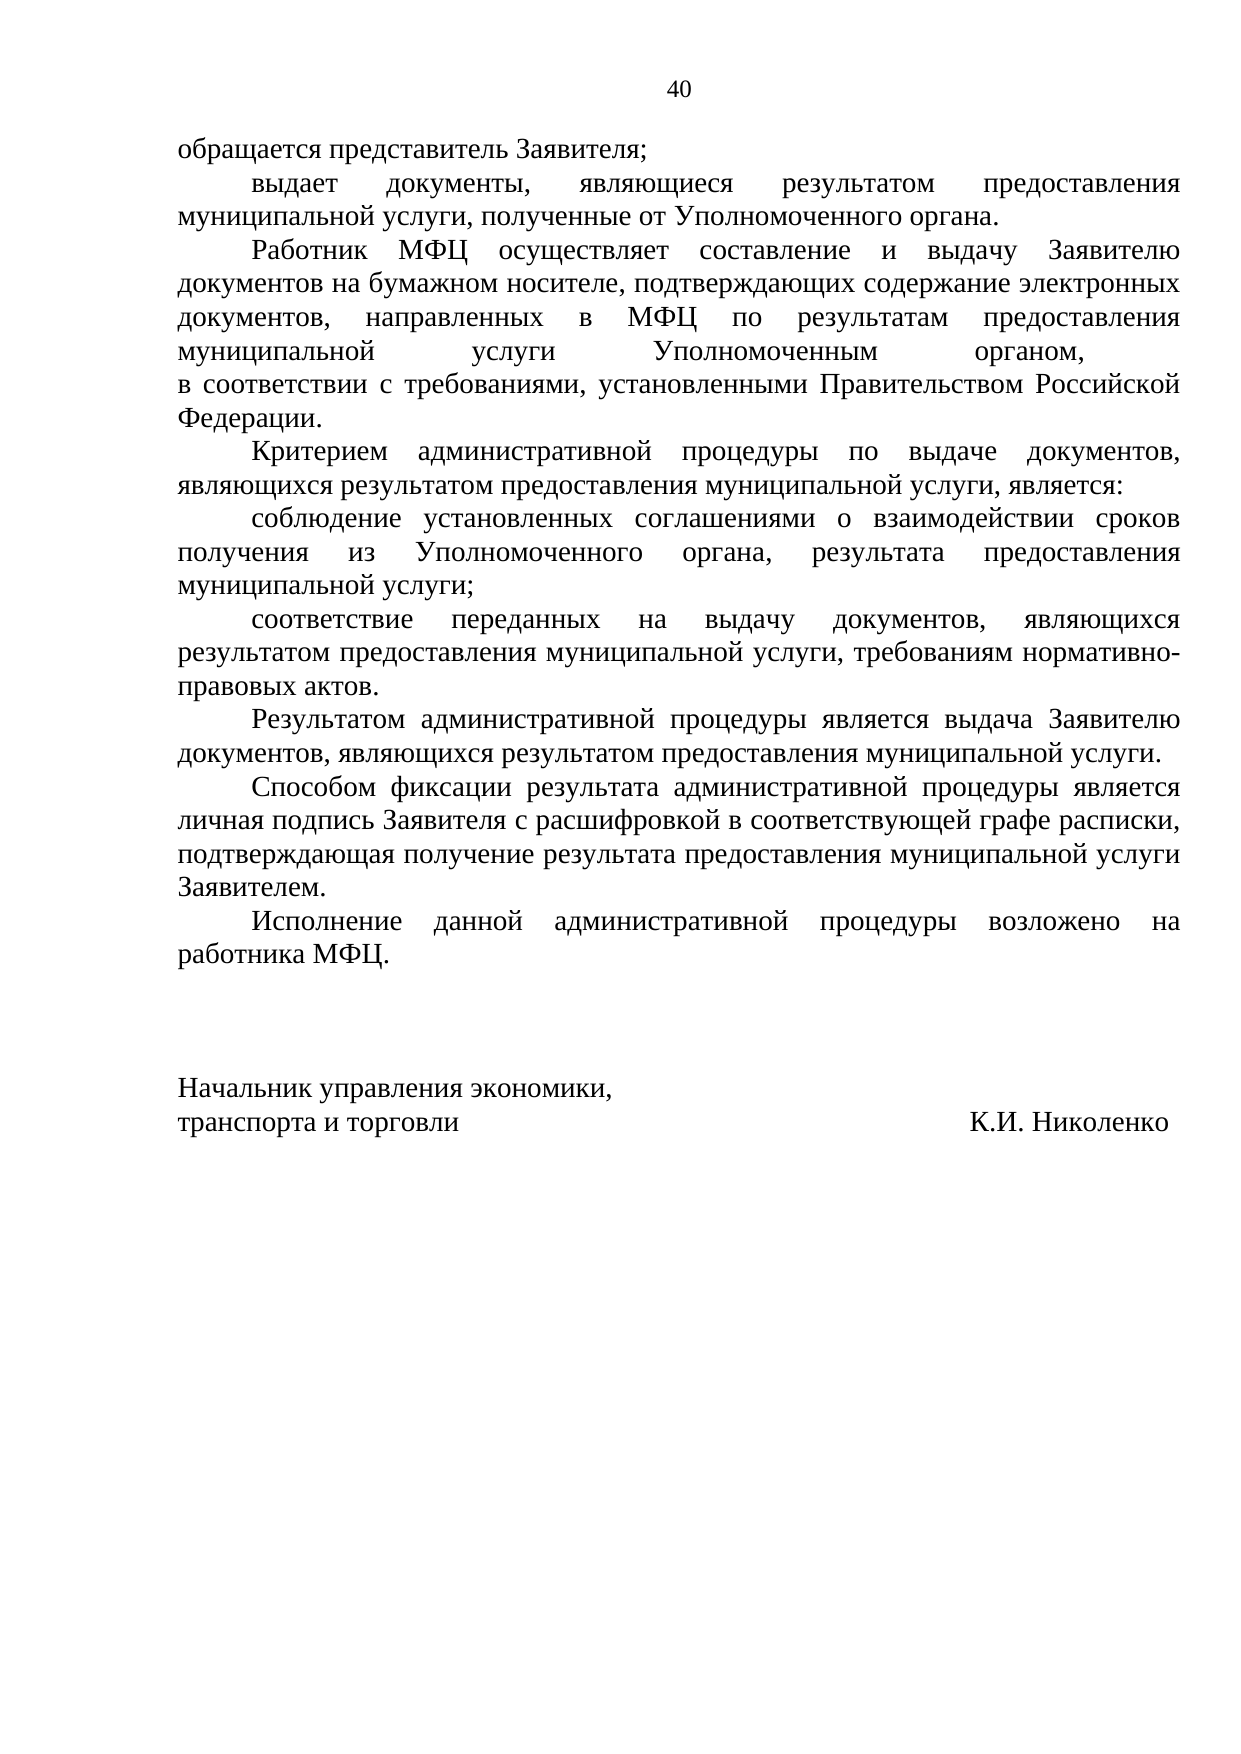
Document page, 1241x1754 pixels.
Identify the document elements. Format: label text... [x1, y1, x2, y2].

text Критерием административной процедуры по выдаче документов, являющихся результатом предоставления муниципальной услуги, является: [177, 433, 1181, 500]
text Результатом административной процедуры является выдача Заявителю документов, являющихся результатом предоставления муниципальной услуги. [177, 702, 1181, 769]
text Способом фиксации результата административной процедуры является личная подпись Заявителя с расшифровкой в соответствующей графе расписки, подтверждающая получение результата предоставления муниципальной услуги Заявителем. [177, 769, 1181, 903]
text Работник МФЦ осуществляет составление и выдачу Заявителю документов на бумажном носителе, подтверждающих содержание электронных документов, направленных в МФЦ по результатам предоставления муниципальной услуги Уполномоченным органом, в соответствии с требованиями, установленными Правительством Российской Федерации. [177, 232, 1181, 433]
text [177, 131, 1181, 165]
text выдает документы, являющиеся результатом предоставления муниципальной услуги, полученные от Уполномоченного органа. [177, 165, 1181, 232]
text транспорта и торговли К.И. Николенко [177, 1104, 1181, 1138]
text Исполнение данной административной процедуры возложено на работника МФЦ. [177, 903, 1181, 970]
text соответствие переданных на выдачу документов, являющихся результатом предоставления муниципальной услуги, требованиям нормативно-правовых актов. [177, 601, 1181, 702]
text соблюдение установленных соглашениями о взаимодействии сроков получения из Уполномоченного органа, результата предоставления муниципальной услуги; [177, 500, 1181, 601]
text Начальник управления экономики, [177, 1071, 1181, 1104]
